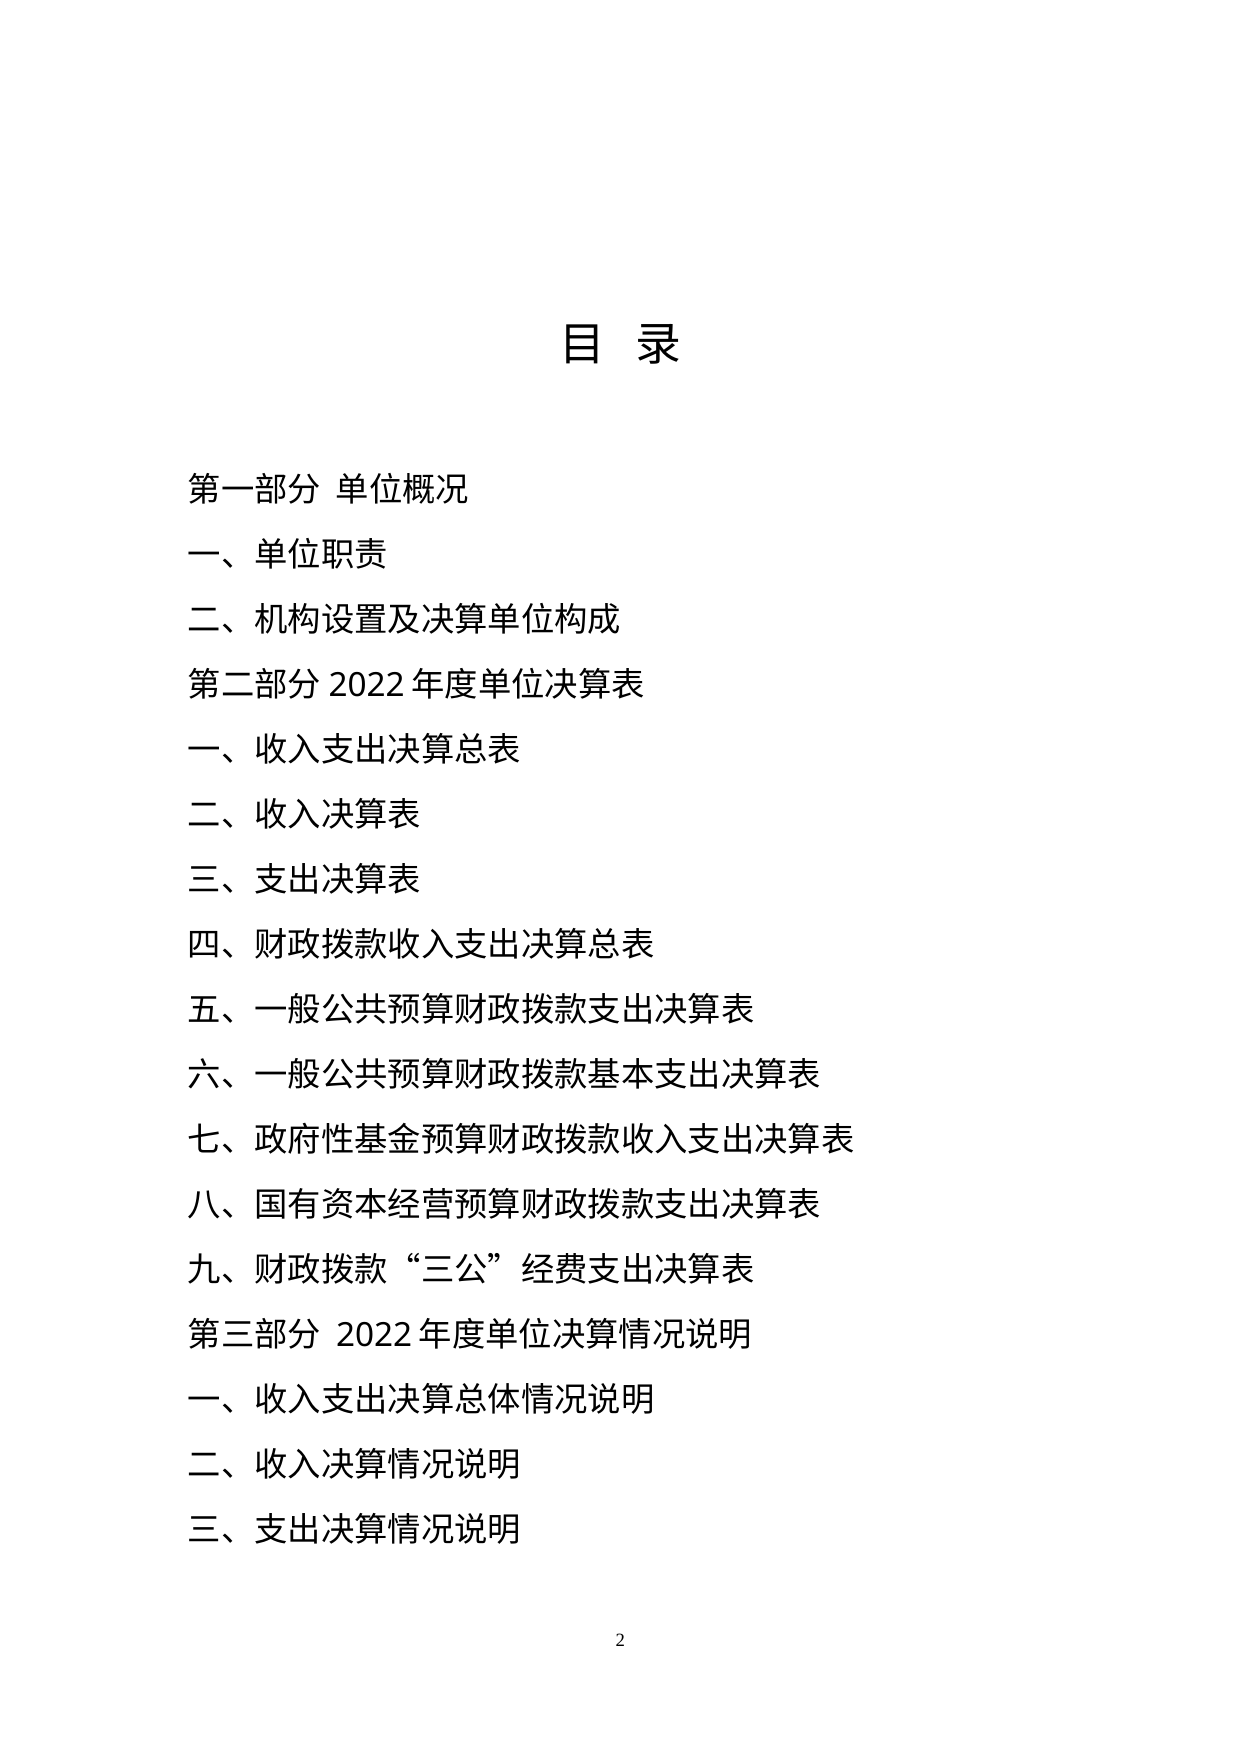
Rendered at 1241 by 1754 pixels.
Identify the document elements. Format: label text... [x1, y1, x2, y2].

text 二、收入决算情况说明 [187, 1429, 1053, 1494]
text 六、一般公共预算财政拨款基本支出决算表 [187, 1039, 1053, 1104]
text 一、单位职责 [187, 519, 1053, 584]
text 目 录 [187, 292, 1053, 389]
text 三、支出决算情况说明 [187, 1494, 1053, 1559]
text 第二部分 2022年度单位决算表 [187, 649, 1053, 714]
text 第一部分 单位概况 [187, 454, 1053, 519]
text 第三部分 2022年度单位决算情况说明 [187, 1299, 1053, 1364]
text 二、收入决算表 [187, 779, 1053, 844]
text 二、机构设置及决算单位构成 [187, 584, 1053, 649]
text 九、财政拨款“三公”经费支出决算表 [187, 1234, 1053, 1299]
text 八、国有资本经营预算财政拨款支出决算表 [187, 1169, 1053, 1234]
text 一、收入支出决算总体情况说明 [187, 1364, 1053, 1429]
text 四、财政拨款收入支出决算总表 [187, 909, 1053, 974]
text 五、一般公共预算财政拨款支出决算表 [187, 974, 1053, 1039]
text 七、政府性基金预算财政拨款收入支出决算表 [187, 1104, 1053, 1169]
text 一、收入支出决算总表 [187, 714, 1053, 779]
text 三、支出决算表 [187, 844, 1053, 909]
